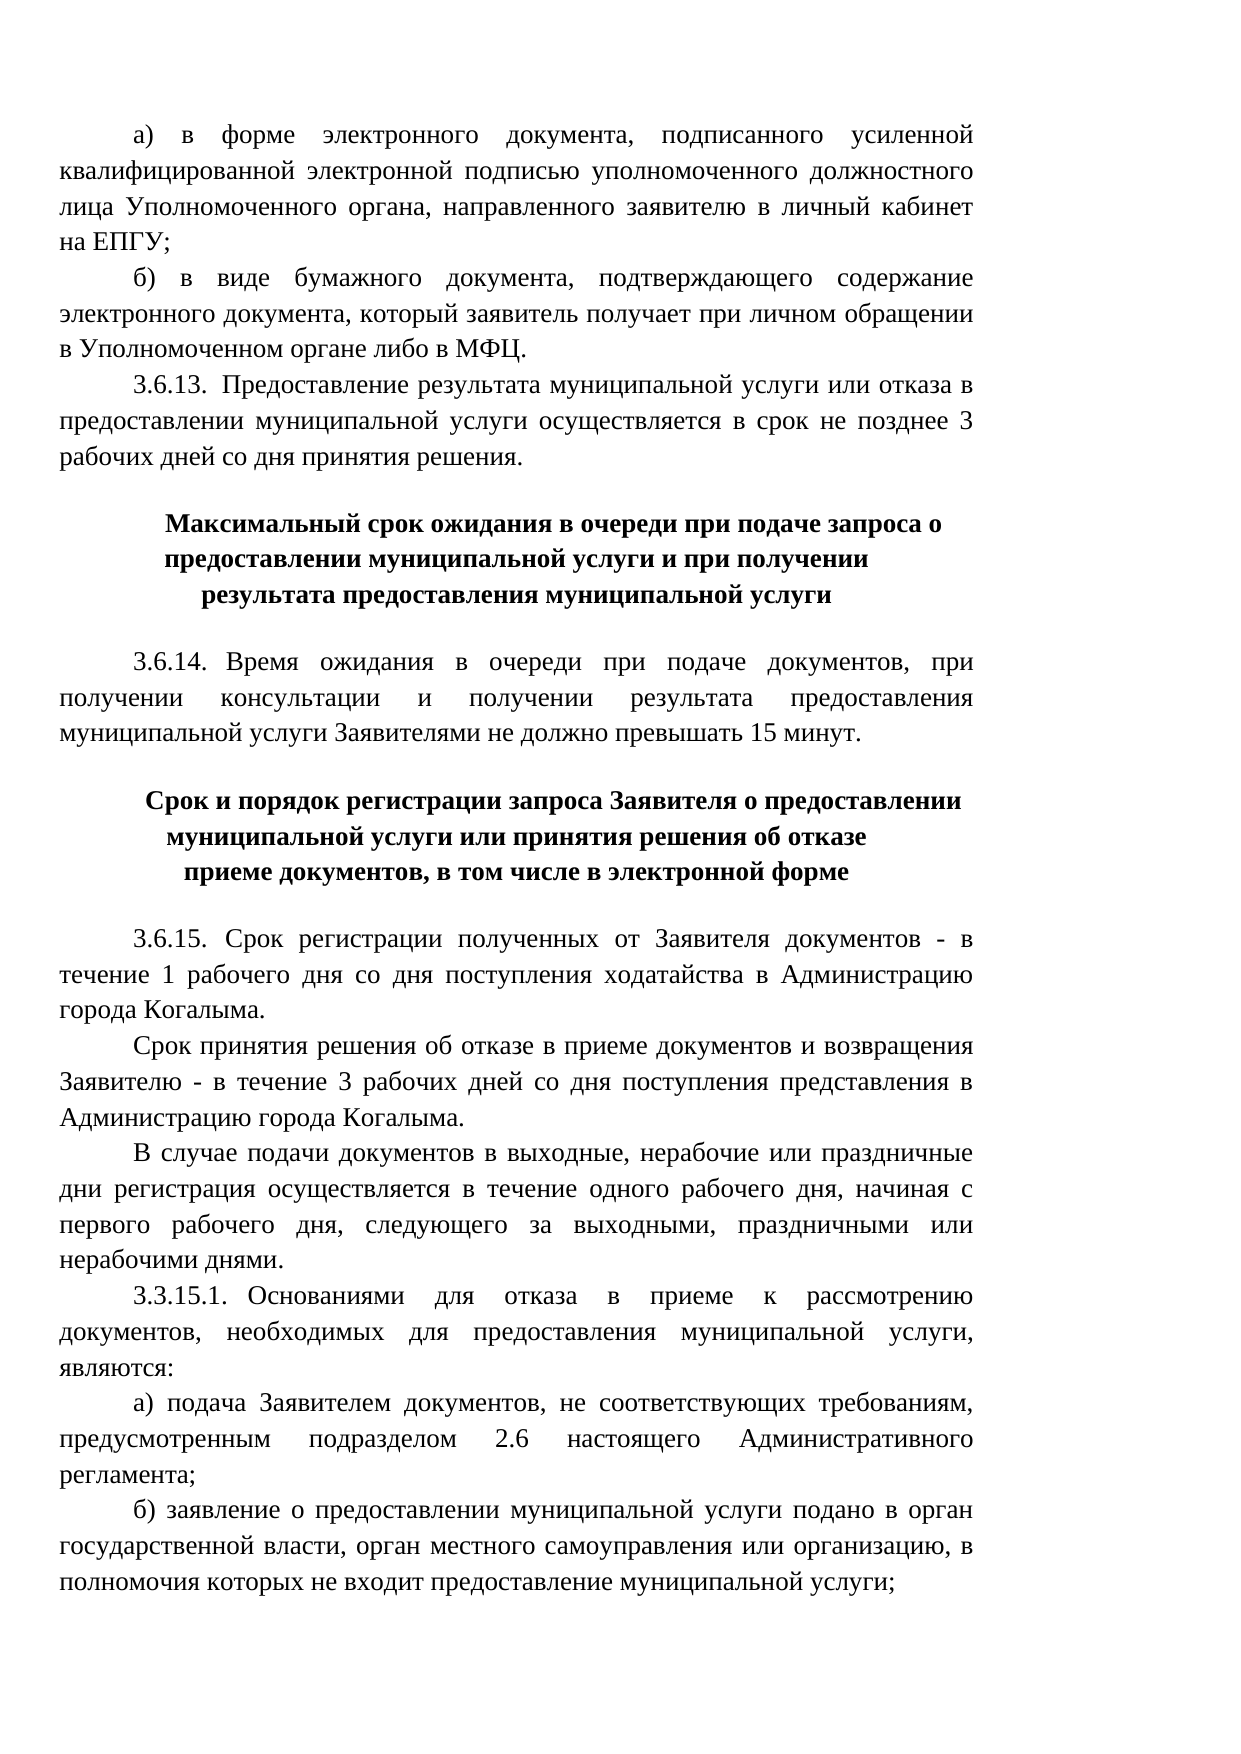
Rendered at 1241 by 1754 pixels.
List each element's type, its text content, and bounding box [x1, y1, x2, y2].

text б) в виде бумажного документа, подтверждающего содержание электронного документа, который заявитель получает при личном обращении в Уполномоченном органе либо в МФЦ. [59, 261, 974, 364]
text Максимальный срок ожидания в очереди при подаче запроса о предоставлении муниципальной услуги и при получении результата предоставления муниципальной услуги [59, 507, 974, 609]
list Срок регистрации полученных от Заявителя документов - в течение 1 рабочего дня со дня поступления ходатайства в Администрацию города Когалыма. [59, 922, 974, 1024]
text б) заявление о предоставлении муниципальной услуги подано в орган государственной власти, орган местного самоуправления или организацию, в полномочия которых не входит предоставление муниципальной услуги; [59, 1494, 974, 1596]
list Предоставление результата муниципальной услуги или отказа в предоставлении муниципальной услуги осуществляется в срок не позднее 3 рабочих дней со дня принятия решения. [59, 368, 974, 471]
list Время ожидания в очереди при подаче документов, при получении консультации и получении результата предоставления муниципальной услуги Заявителями не должно превышать 15 минут. [59, 645, 974, 748]
text Срок и порядок регистрации запроса Заявителя о предоставлении муниципальной услуги или принятия решения об отказе приеме документов, в том числе в электронной форме [59, 784, 974, 887]
text а) в форме электронного документа, подписанного усиленной квалифицированной электронной подписью уполномоченного должностного лица Уполномоченного органа, направленного заявителю в личный кабинет на ЕПГУ; [59, 118, 974, 256]
text В случае подачи документов в выходные, нерабочие или праздничные дни регистрация осуществляется в течение одного рабочего дня, начиная с первого рабочего дня, следующего за выходными, праздничными или нерабочими днями. [59, 1136, 974, 1275]
text а) подача Заявителем документов, не соответствующих требованиям, предусмотренным подразделом 2.6 настоящего Административного регламента; [59, 1386, 974, 1489]
text Срок принятия решения об отказе в приеме документов и возвращения Заявителю - в течение 3 рабочих дней со дня поступления представления в Администрацию города Когалыма. [59, 1029, 974, 1132]
list Основаниями для отказа в приеме к рассмотрению документов, необходимых для предоставления муниципальной услуги, являются: [59, 1279, 974, 1382]
